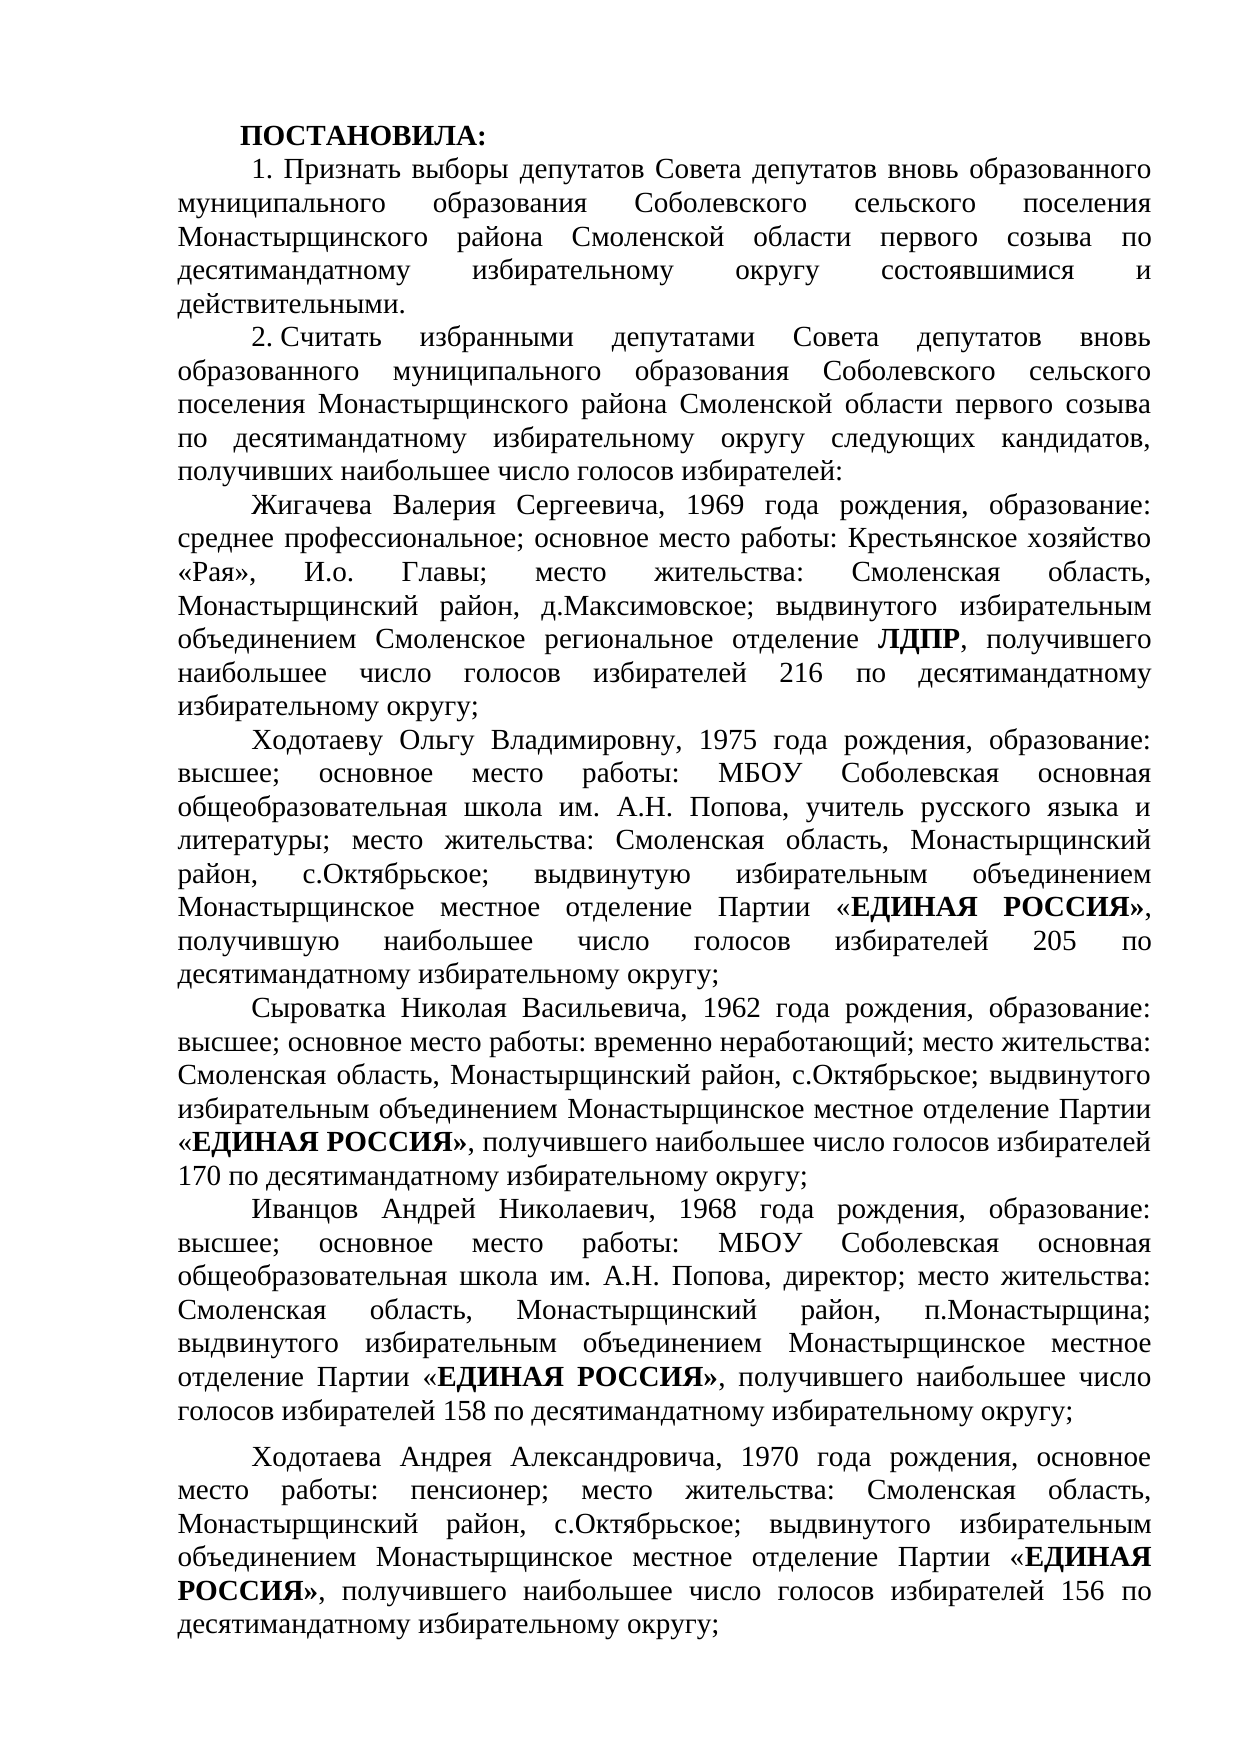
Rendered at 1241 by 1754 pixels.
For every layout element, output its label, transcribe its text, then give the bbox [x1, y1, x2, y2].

text Иванцов Андрей Николаевич, 1968 года рождения, образование: высшее; основное место работы: МБОУ Соболевская основная общеобразовательная школа им. А.Н. Попова, директор; место жительства: Смоленская область, Монастырщинский район, п.Монастырщина; выдвинутого избирательным объединением Монастырщинское местное отделение Партии «ЕДИНАЯ РОССИЯ», получившего наибольшее число голосов избирателей 158 по десятимандатному избирательному округу; [177, 1191, 1152, 1426]
text Жигачева Валерия Сергеевича, 1969 года рождения, образование: среднее профессиональное; основное место работы: Крестьянское хозяйство «Рая», И.о. Главы; место жительства: Смоленская область, Монастырщинский район, д.Максимовское; выдвинутого избирательным объединением Смоленское региональное отделение ЛДПР, получившего наибольшее число голосов избирателей 216 по десятимандатному избирательному округу; [177, 487, 1152, 722]
text ПОСТАНОВИЛА: [177, 118, 1152, 152]
text 2. Считать избранными депутатами Совета депутатов вновь образованного муниципального образования Соболевского сельского поселения Монастырщинского района Смоленской области первого созыва по десятимандатному избирательному округу следующих кандидатов, получивших наибольшее число голосов избирателей: [177, 319, 1152, 487]
text Сыроватка Николая Васильевича, 1962 года рождения, образование: высшее; основное место работы: временно неработающий; место жительства: Смоленская область, Монастырщинский район, с.Октябрьское; выдвинутого избирательным объединением Монастырщинское местное отделение Партии «ЕДИНАЯ РОССИЯ», получившего наибольшее число голосов избирателей 170 по десятимандатному избирательному округу; [177, 990, 1152, 1191]
text Ходотаеву Ольгу Владимировну, 1975 года рождения, образование: высшее; основное место работы: МБОУ Соболевская основная общеобразовательная школа им. А.Н. Попова, учитель русского языка и литературы; место жительства: Смоленская область, Монастырщинский район, с.Октябрьское; выдвинутую избирательным объединением Монастырщинское местное отделение Партии «ЕДИНАЯ РОССИЯ», получившую наибольшее число голосов избирателей 205 по десятимандатному избирательному округу; [177, 722, 1152, 990]
text 1. Признать выборы депутатов Совета депутатов вновь образованного муниципального образования Соболевского сельского поселения Монастырщинского района Смоленской области первого созыва по десятимандатному избирательному округу состоявшимися и действительными. [177, 152, 1152, 319]
text Ходотаева Андрея Александровича, 1970 года рождения, основное место работы: пенсионер; место жительства: Смоленская область, Монастырщинский район, с.Октябрьское; выдвинутого избирательным объединением Монастырщинское местное отделение Партии «ЕДИНАЯ РОССИЯ», получившего наибольшее число голосов избирателей 156 по десятимандатному избирательному округу; [177, 1439, 1152, 1640]
